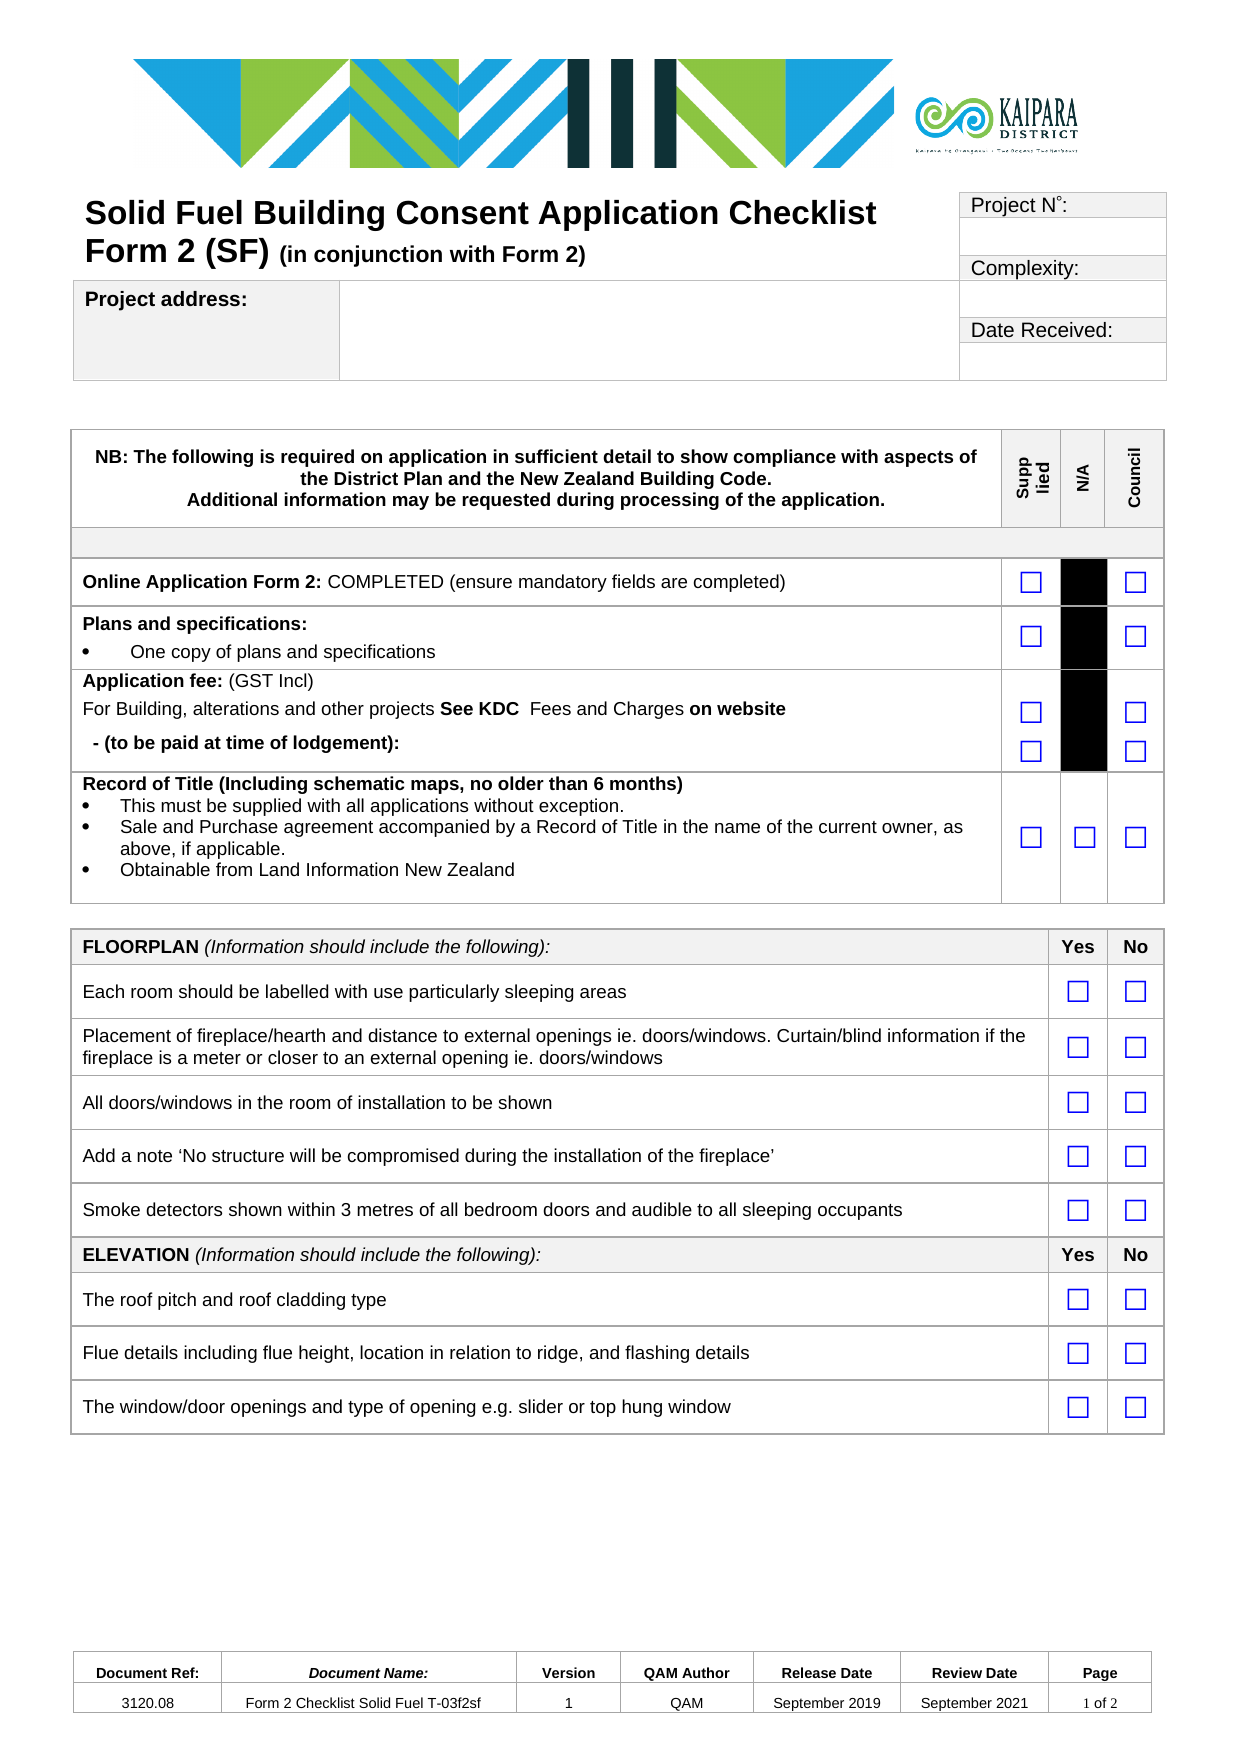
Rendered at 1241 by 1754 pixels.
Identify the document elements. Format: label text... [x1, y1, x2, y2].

table_cell Date Received: [960, 318, 1166, 342]
table_cell [1108, 1019, 1163, 1075]
table_cell [1108, 559, 1163, 605]
table_cell [1108, 1130, 1163, 1182]
table_cell Plans and specifications: One copy of plans and specifications [72, 607, 1001, 669]
table_cell [1002, 607, 1060, 669]
table_cell Record of Title (Including schematic maps, no older than 6 months) This must be supplied with all applications without exception. Sale and Purchase agreement accompanied by a Record of Title in the name of the current owner, as above, if applicable. Obtainable from Land Information New Zealand [72, 773, 1001, 902]
table_cell [1108, 1184, 1163, 1236]
table_cell All doors/windows in the room of installation to be shown [72, 1076, 1048, 1128]
table_cell [1049, 1184, 1107, 1236]
table_cell Smoke detectors shown within 3 metres of all bedroom doors and audible to all sleeping occupants [72, 1184, 1048, 1236]
table_cell [1108, 965, 1163, 1017]
table_cell [1108, 1381, 1163, 1433]
table_cell [960, 281, 1166, 317]
table_cell The window/door openings and type of opening e.g. slider or top hung window [72, 1381, 1048, 1433]
table_cell Placement of fireplace/hearth and distance to external openings ie. doors/windows. Curtain/blind information if the fireplace is a meter or closer to an external opening ie. doors/windows [72, 1019, 1048, 1075]
table_cell Flue details including flue height, location in relation to ridge, and flashing details [72, 1327, 1048, 1379]
table_header Supplied [1002, 430, 1060, 527]
table_cell [1002, 670, 1060, 771]
table_cell [1049, 1327, 1107, 1379]
table_cell [1061, 670, 1107, 771]
table_header No [1108, 930, 1163, 964]
table_header N/A [1061, 430, 1104, 527]
table_cell [960, 218, 1166, 254]
picture [132, 59, 1078, 168]
table_cell Yes [1049, 1238, 1107, 1272]
table_cell [72, 528, 1163, 557]
table_cell [1061, 559, 1107, 605]
table_cell [1049, 1019, 1107, 1075]
table_cell [1049, 1130, 1107, 1182]
table_cell [1049, 1076, 1107, 1128]
table_cell [1108, 1273, 1163, 1325]
table_header FLOORPLAN (Information should include the following): [72, 930, 1048, 964]
table_header Project N: [960, 193, 1166, 217]
table_cell [1061, 607, 1107, 669]
table_cell [1108, 670, 1163, 771]
table_cell Each room should be labelled with use particularly sleeping areas [72, 965, 1048, 1017]
table_cell Online Application Form 2: COMPLETED (ensure mandatory fields are completed) [72, 559, 1001, 605]
table_cell [1049, 1273, 1107, 1325]
table_header Yes [1049, 930, 1107, 964]
table_cell [1108, 1076, 1163, 1128]
table_cell [1108, 773, 1163, 902]
table_cell [1049, 965, 1107, 1017]
table_header NB: The following is required on application in sufficient detail to show compliance with aspects of the District Plan and the New Zealand Building Code. Additional information may be requested during processing of the application. [72, 430, 1001, 527]
table_header Solid Fuel Building Consent Application Checklist Form 2 (SF) (in conjunction with Form 2) [73, 192, 959, 279]
table_cell [960, 343, 1166, 379]
table_cell Add a note ‘No structure will be compromised during the installation of the fireplace’ [72, 1130, 1048, 1182]
table_cell [1049, 1381, 1107, 1433]
table_cell [1061, 773, 1107, 902]
table_cell [1002, 773, 1060, 902]
table_cell Project address: [74, 281, 339, 379]
table_cell [1108, 1327, 1163, 1379]
table_cell [340, 281, 959, 379]
table_cell Application fee: (GST Incl) For Building, alterations and other projects See KDC Fees and Charges on website - (to be paid at time of lodgement): [72, 670, 1001, 771]
table_cell [1108, 607, 1163, 669]
table_cell ELEVATION (Information should include the following): [72, 1238, 1048, 1272]
table_cell No [1108, 1238, 1163, 1272]
table_cell Complexity: [960, 256, 1166, 279]
table_header Council [1105, 430, 1163, 527]
table_cell [1002, 559, 1060, 605]
table_cell The roof pitch and roof cladding type [72, 1273, 1048, 1325]
